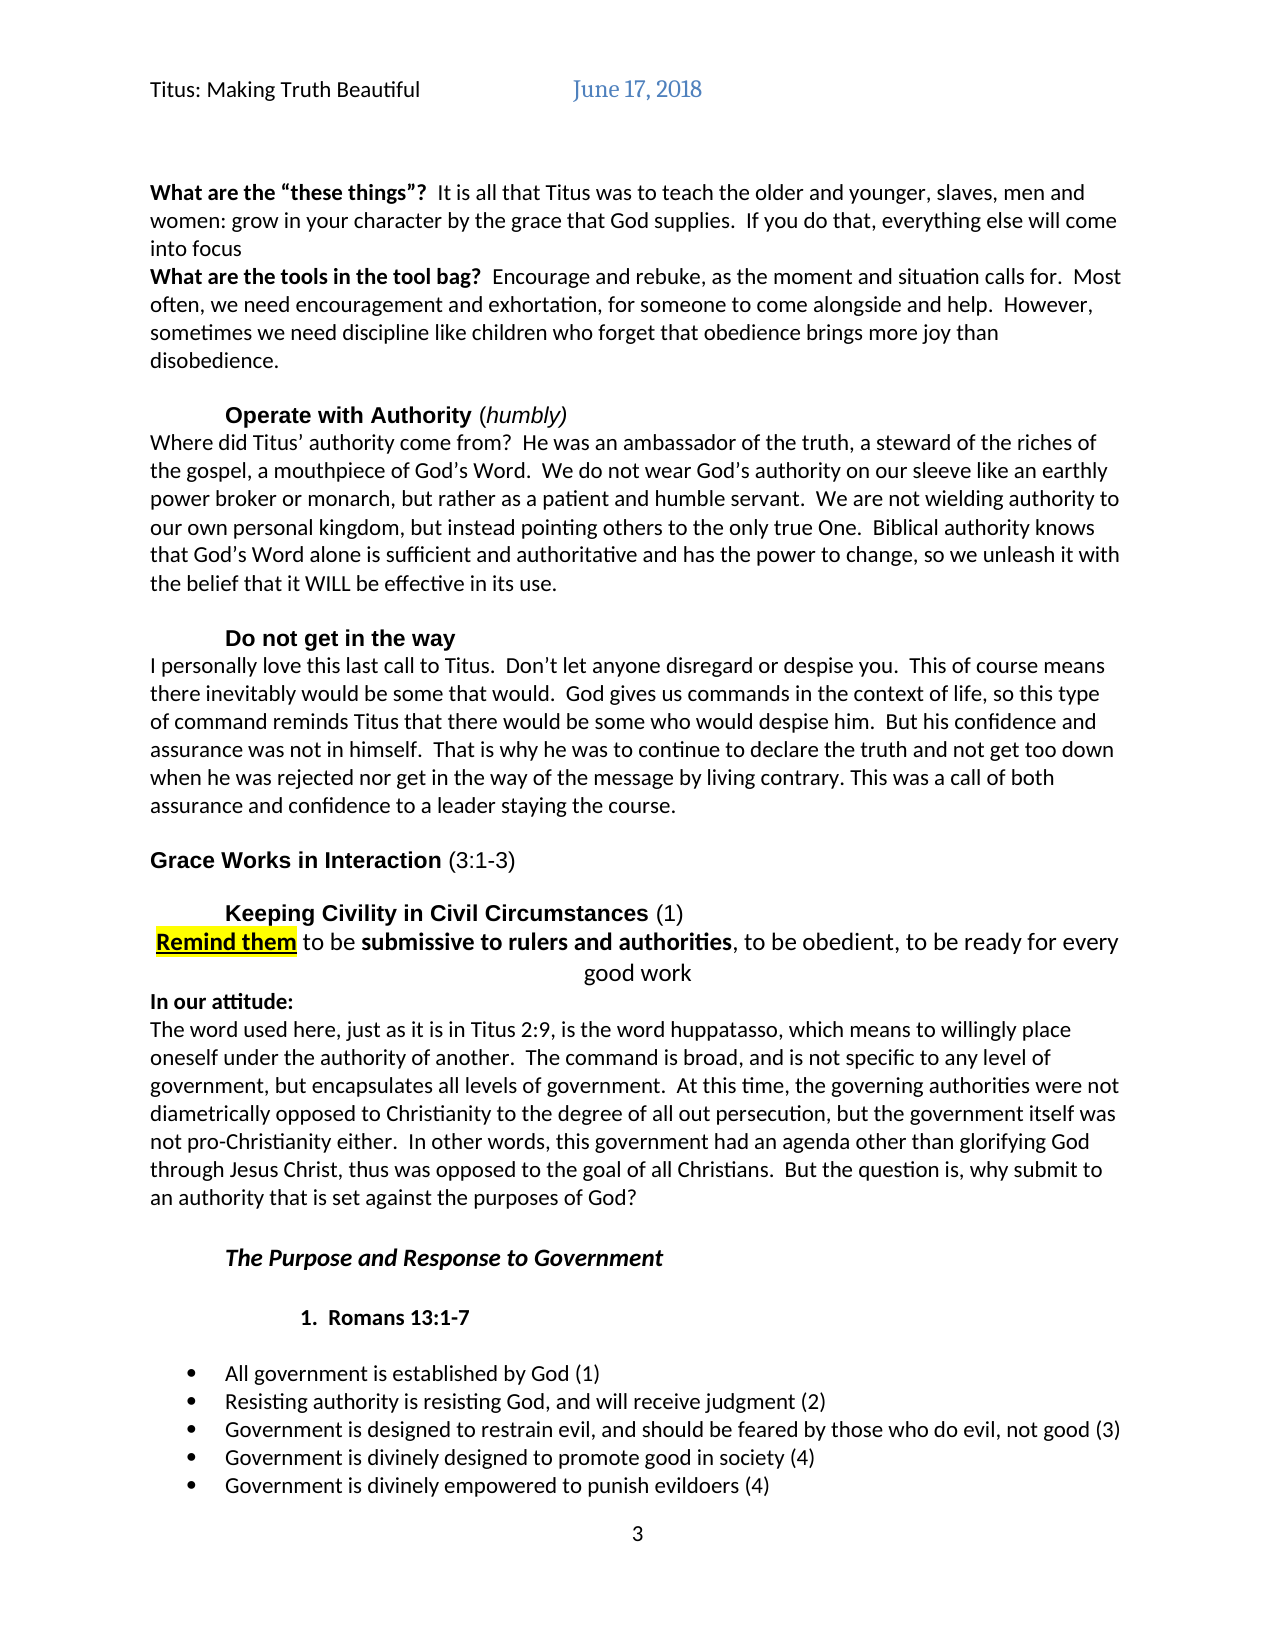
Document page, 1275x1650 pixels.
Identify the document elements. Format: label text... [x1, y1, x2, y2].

text The Purpose and Response to Government [150, 1242, 1125, 1272]
text Remind them to be submissive to rulers and authorities, to be obedient, to be ready for every good work [150, 926, 1125, 987]
text The word used here, just as it is in Titus 2:9, is the word huppatasso, which means to willingly place oneself under the authority of another. The command is broad, and is not specific to any level of government, but encapsulates all levels of government. At this time, the governing authorities were not diametrically opposed to Christianity to the degree of all out persecution, but the government itself was not pro-Christianity either. In other words, this government had an agenda other than glorifying God through Jesus Christ, thus was opposed to the goal of all Christians. But the question is, why submit to an authority that is set against the purposes of God? [150, 1015, 1125, 1211]
text Do not get in the way [150, 625, 1125, 651]
text Grace Works in Interaction (3:1-3) [150, 847, 1125, 873]
text I personally love this last call to Titus. Don’t let anyone disregard or despise you. This of course means there inevitably would be some that would. God gives us commands in the context of life, so this type of command reminds Titus that there would be some who would despise him. But his confidence and assurance was not in himself. That is why he was to continue to declare the truth and not get too down when he was rejected nor get in the way of the message by living contrary. This was a call of both assurance and confidence to a leader staying the course. [150, 651, 1125, 819]
list Government is divinely designed to promote good in society (4) [187, 1443, 1125, 1471]
text Where did Titus’ authority come from? He was an ambassador of the truth, a steward of the riches of the gospel, a mouthpiece of God’s Word. We do not wear God’s authority on our sleeve like an earthly power broker or monarch, but rather as a patient and humble servant. We are not wielding authority to our own personal kingdom, but instead pointing others to the only true One. Biblical authority knows that God’s Word alone is sufficient and authoritative and has the power to change, so we unleash it with the belief that it WILL be effective in its use. [150, 428, 1125, 597]
list Government is designed to restrain evil, and should be feared by those who do evil, not good (3) [187, 1415, 1125, 1443]
text In our attitude: [150, 987, 1125, 1015]
text Operate with Authority (humbly) [150, 402, 1125, 428]
list Resisting authority is resisting God, and will receive judgment (2) [187, 1387, 1125, 1415]
text Keeping Civility in Civil Circumstances (1) [150, 900, 1125, 926]
text What are the “these things”? It is all that Titus was to teach the older and younger, slaves, men and women: grow in your character by the grace that God supplies. If you do that, everything else will come into focus [150, 178, 1125, 262]
text 1. Romans 13:1-7 [150, 1303, 1125, 1331]
list All government is established by God (1) [187, 1359, 1125, 1387]
text What are the tools in the tool bag? Encourage and rebuke, as the moment and situation calls for. Most often, we need encouragement and exhortation, for someone to come alongside and help. However, sometimes we need discipline like children who forget that obedience brings more joy than disobedience. [150, 262, 1125, 374]
list Government is divinely empowered to punish evildoers (4) [187, 1471, 1125, 1499]
